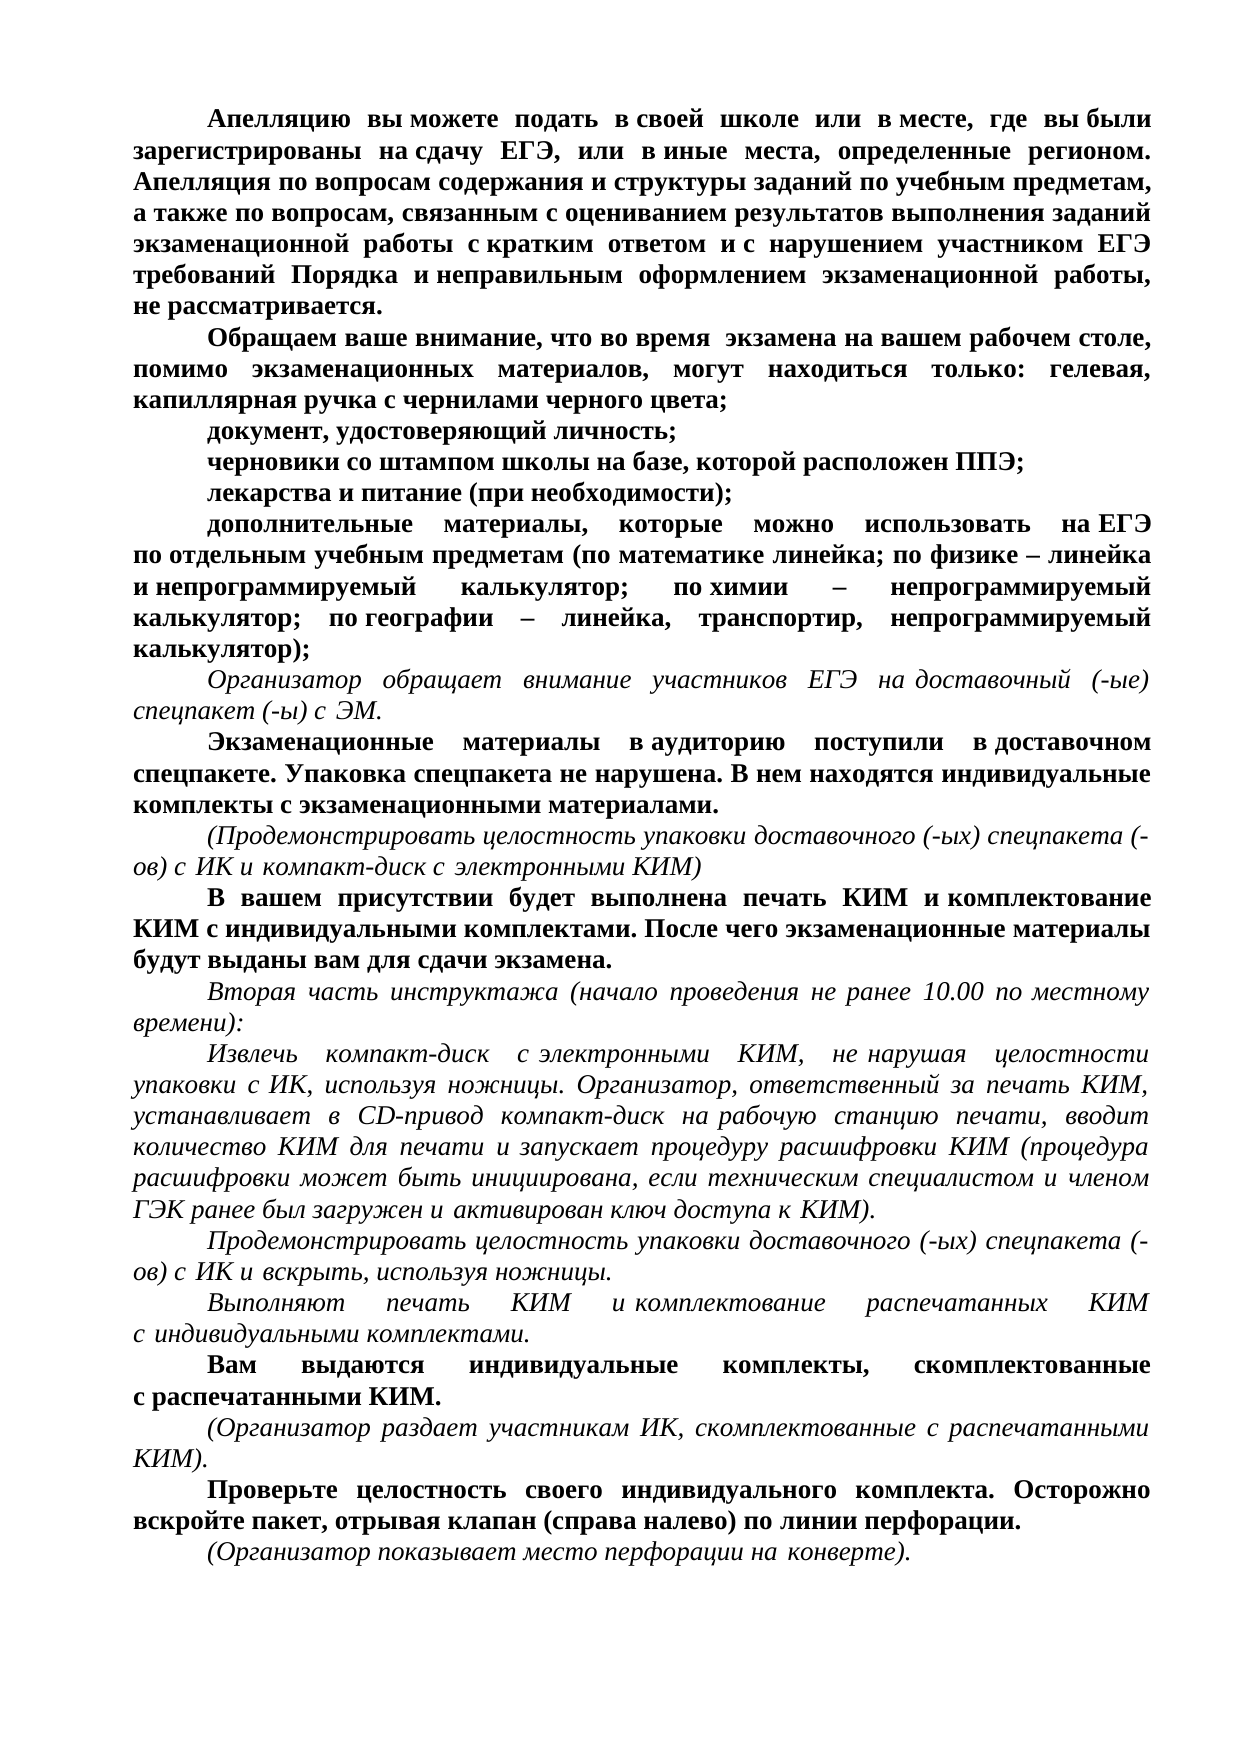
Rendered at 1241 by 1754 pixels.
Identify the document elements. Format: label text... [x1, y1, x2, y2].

text Проверьте целостность своего индивидуального комплекта. Осторожно вскройте пакет, отрывая клапан (справа налево) по линии перфорации. [133, 1473, 1152, 1535]
text (Организатор раздает участникам ИК, скомплектованные с распечатанными КИМ). [133, 1411, 1152, 1473]
text Вам выдаются индивидуальные комплекты, скомплектованные с распечатанными КИМ. [133, 1348, 1152, 1411]
text Апелляцию вы можете подать в своей школе или в месте, где вы были зарегистрированы на сдачу ЕГЭ, или в иные места, определенные регионом. Апелляция по вопросам содержания и структуры заданий по учебным предметам, а также по вопросам, связанным с оцениванием результатов выполнения заданий экзаменационной работы с кратким ответом и с нарушением участником ЕГЭ требований Порядка и неправильным оформлением экзаменационной работы, не рассматривается. [133, 103, 1152, 321]
text черновики со штампом школы на базе, которой расположен ППЭ; [133, 445, 1152, 476]
text дополнительные материалы, которые можно использовать на ЕГЭ по отдельным учебным предметам (по математике линейка; по физике – линейка и непрограммируемый калькулятор; по химии – непрограммируемый калькулятор; по географии – линейка, транспортир, непрограммируемый калькулятор); [133, 507, 1152, 663]
text Экзаменационные материалы в аудиторию поступили в доставочном спецпакете. Упаковка спецпакета не нарушена. В нем находятся индивидуальные комплекты с экзаменационными материалами. [133, 726, 1152, 819]
text Организатор обращает внимание участников ЕГЭ на доставочный (-ые) спецпакет (-ы) с ЭМ. [133, 663, 1152, 726]
text (Организатор показывает место перфорации на конверте). [133, 1535, 1152, 1566]
text документ, удостоверяющий личность; [133, 414, 1152, 445]
text лекарства и питание (при необходимости); [133, 476, 1152, 507]
text Вторая часть инструктажа (начало проведения не ранее 10.00 по местному времени): [133, 975, 1152, 1037]
text Выполняют печать КИМ и комплектование распечатанных КИМ с индивидуальными комплектами. [133, 1286, 1152, 1348]
text (Продемонстрировать целостность упаковки доставочного (-ых) спецпакета (-ов) с ИК и компакт-диск с электронными КИМ) [133, 819, 1152, 881]
text Извлечь компакт-диск с электронными КИМ, не нарушая целостности упаковки с ИК, используя ножницы. Организатор, ответственный за печать КИМ, устанавливает в CD-привод компакт-диск на рабочую станцию печати, вводит количество КИМ для печати и запускает процедуру расшифровки КИМ (процедура расшифровки может быть инициирована, если техническим специалистом и членом ГЭК ранее был загружен и активирован ключ доступа к КИМ). [133, 1037, 1152, 1224]
text Обращаем ваше внимание, что во время экзамена на вашем рабочем столе, помимо экзаменационных материалов, могут находиться только: гелевая, капиллярная ручка с чернилами черного цвета; [133, 321, 1152, 414]
text Продемонстрировать целостность упаковки доставочного (-ых) спецпакета (-ов) с ИК и вскрыть, используя ножницы. [133, 1224, 1152, 1286]
text В вашем присутствии будет выполнена печать КИМ и комплектование КИМ с индивидуальными комплектами. После чего экзаменационные материалы будут выданы вам для сдачи экзамена. [133, 881, 1152, 975]
